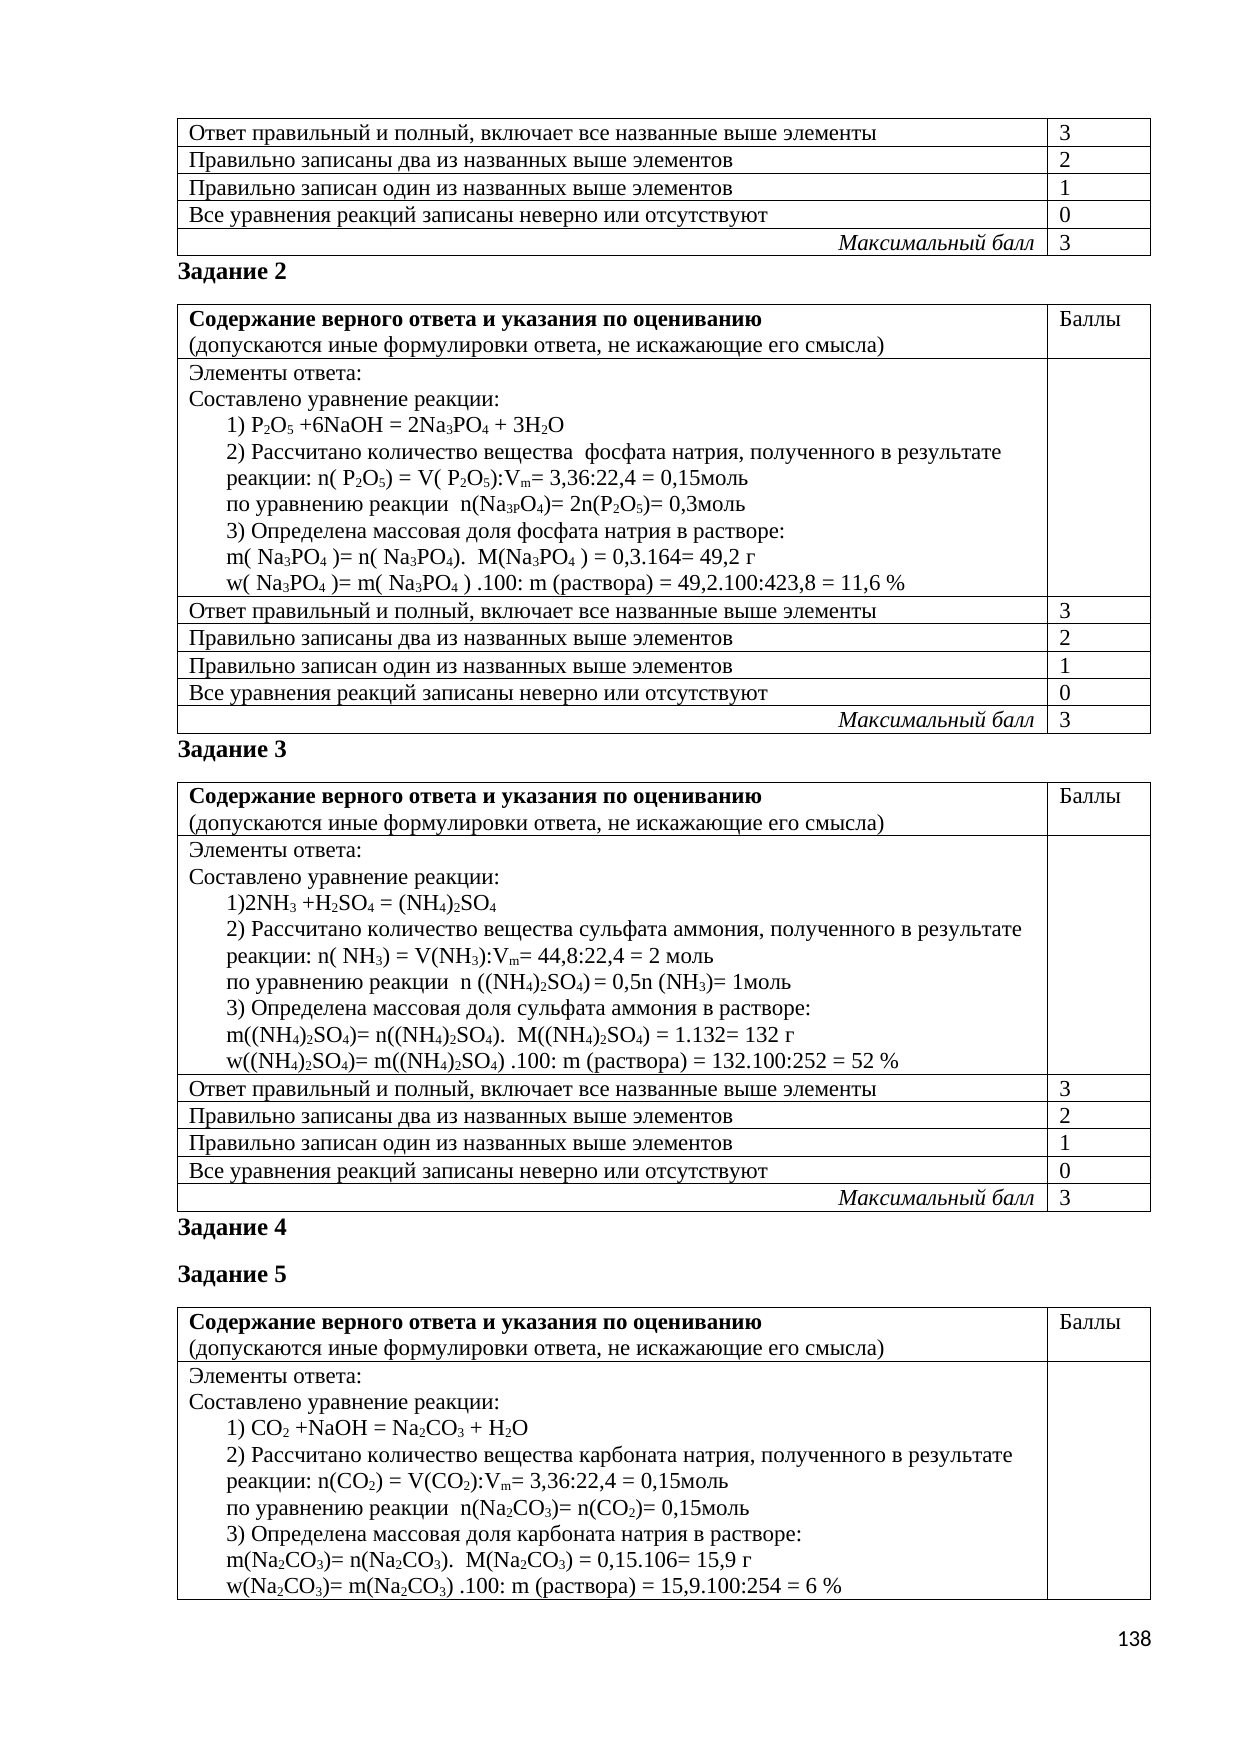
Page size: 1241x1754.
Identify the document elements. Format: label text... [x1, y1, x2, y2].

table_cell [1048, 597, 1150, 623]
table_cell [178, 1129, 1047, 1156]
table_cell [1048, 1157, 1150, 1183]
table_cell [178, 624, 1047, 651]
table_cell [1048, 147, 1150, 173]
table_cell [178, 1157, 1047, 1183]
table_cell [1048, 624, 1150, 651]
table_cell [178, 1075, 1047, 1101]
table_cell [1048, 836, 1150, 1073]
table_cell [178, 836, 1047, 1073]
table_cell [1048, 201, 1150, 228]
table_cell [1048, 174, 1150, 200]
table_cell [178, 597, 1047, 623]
text Задание 5 [177, 1259, 1152, 1288]
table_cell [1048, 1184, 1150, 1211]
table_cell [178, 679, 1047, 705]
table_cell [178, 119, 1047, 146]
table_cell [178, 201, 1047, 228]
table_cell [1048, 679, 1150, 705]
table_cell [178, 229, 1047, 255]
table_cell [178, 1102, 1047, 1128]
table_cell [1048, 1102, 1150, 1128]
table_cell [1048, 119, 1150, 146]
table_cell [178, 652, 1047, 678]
text Задание 3 [177, 734, 1152, 763]
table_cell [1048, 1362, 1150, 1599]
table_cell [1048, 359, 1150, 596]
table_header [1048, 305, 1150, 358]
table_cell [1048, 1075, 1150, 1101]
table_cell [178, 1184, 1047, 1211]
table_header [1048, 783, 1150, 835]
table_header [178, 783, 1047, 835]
text Задание 4 [177, 1212, 1152, 1240]
text Задание 2 [177, 256, 1152, 285]
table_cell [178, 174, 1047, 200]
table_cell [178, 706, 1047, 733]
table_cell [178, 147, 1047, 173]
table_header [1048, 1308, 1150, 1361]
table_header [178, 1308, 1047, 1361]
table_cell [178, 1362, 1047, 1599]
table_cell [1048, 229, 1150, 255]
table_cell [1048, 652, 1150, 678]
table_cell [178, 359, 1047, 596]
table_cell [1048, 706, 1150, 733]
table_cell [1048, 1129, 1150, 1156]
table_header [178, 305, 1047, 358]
